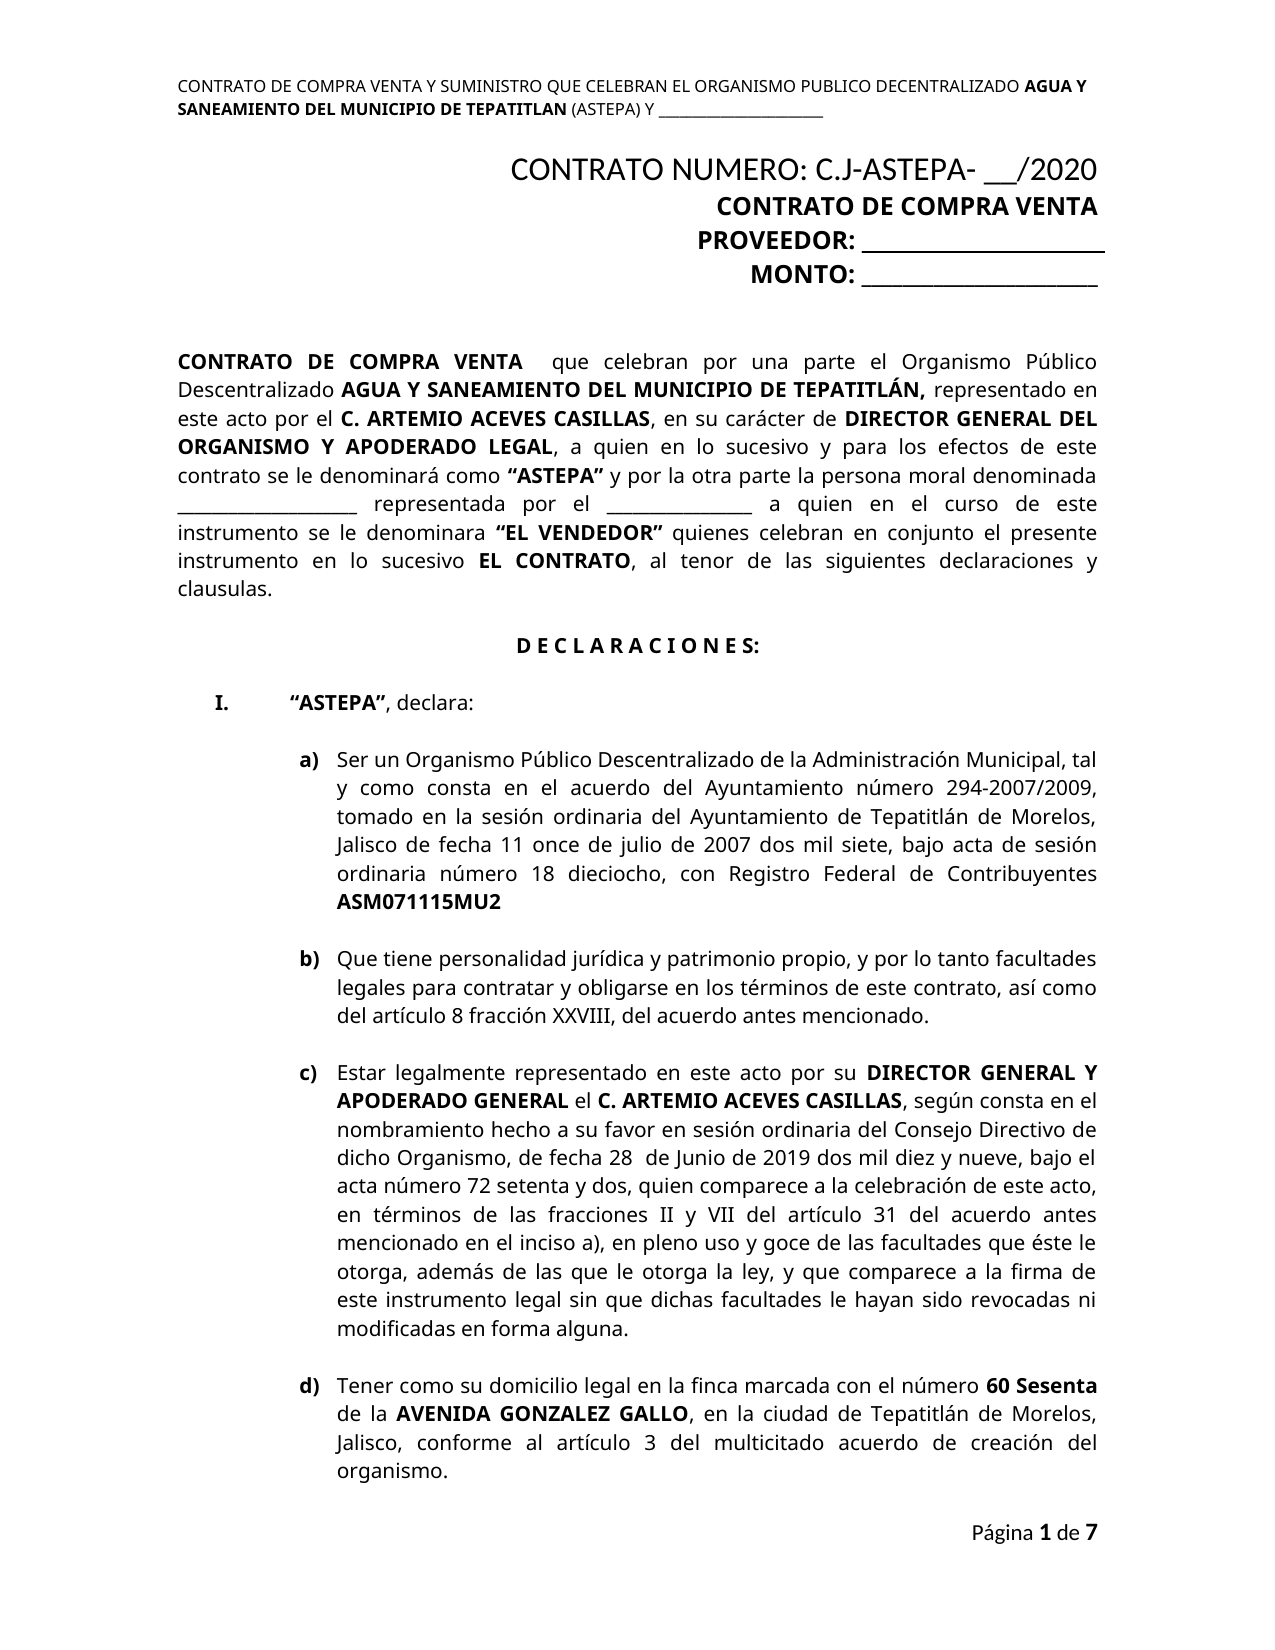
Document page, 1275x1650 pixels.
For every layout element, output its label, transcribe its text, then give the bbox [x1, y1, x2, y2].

text MONTO: _______________________ [177, 256, 1098, 291]
list “ASTEPA”, declara: [215, 688, 1098, 717]
list Ser un Organismo Público Descentralizado de la Administración Municipal, tal y como consta en el acuerdo del Ayuntamiento número 294-2007/2009, tomado en la sesión ordinaria del Ayuntamiento de Tepatitlán de Morelos, Jalisco de fecha 11 once de julio de 2007 dos mil siete, bajo acta de sesión ordinaria número 18 dieciocho, con Registro Federal de Contribuyentes ASM071115MU2 [299, 745, 1098, 916]
text CONTRATO NUMERO: C.J-ASTEPA- __/2020 [177, 148, 1098, 188]
list Que tiene personalidad jurídica y patrimonio propio, y por lo tanto facultades legales para contratar y obligarse en los términos de este contrato, así como del artículo 8 fracción XXVIII, del acuerdo antes mencionado. [299, 944, 1098, 1029]
list Tener como su domicilio legal en la finca marcada con el número 60 Sesenta de la AVENIDA GONZALEZ GALLO, en la ciudad de Tepatitlán de Morelos, Jalisco, conforme al artículo 3 del multicitado acuerdo de creación del organismo. [299, 1371, 1098, 1484]
list Estar legalmente representado en este acto por su DIRECTOR GENERAL Y APODERADO GENERAL el C. ARTEMIO ACEVES CASILLAS, según consta en el nombramiento hecho a su favor en sesión ordinaria del Consejo Directivo de dicho Organismo, de fecha 28 de Junio de 2019 dos mil diez y nueve, bajo el acta número 72 setenta y dos, quien comparece a la celebración de este acto, en términos de las fracciones II y VII del artículo 31 del acuerdo antes mencionado en el inciso a), en pleno uso y goce de las facultades que éste le otorga, además de las que le otorga la ley, y que comparece a la firma de este instrumento legal sin que dichas facultades le hayan sido revocadas ni modificadas en forma alguna. [299, 1058, 1098, 1342]
text CONTRATO DE COMPRA VENTA [177, 188, 1098, 222]
text PROVEEDOR: _______________________ [177, 222, 1098, 256]
text D E C L A R A C I O N E S: [177, 631, 1098, 660]
text CONTRATO DE COMPRA VENTA que celebran por una parte el Organismo Público Descentralizado AGUA Y SANEAMIENTO DEL MUNICIPIO DE TEPATITLÁN, representado en este acto por el C. ARTEMIO ACEVES CASILLAS, en su carácter de DIRECTOR GENERAL DEL ORGANISMO Y APODERADO LEGAL, a quien en lo sucesivo y para los efectos de este contrato se le denominará como “ASTEPA” y por la otra parte la persona moral denominada _____________________ representada por el _________________ a quien en el curso de este instrumento se le denominara “EL VENDEDOR” quienes celebran en conjunto el presente instrumento en lo sucesivo EL CONTRATO, al tenor de las siguientes declaraciones y clausulas. [177, 347, 1098, 603]
